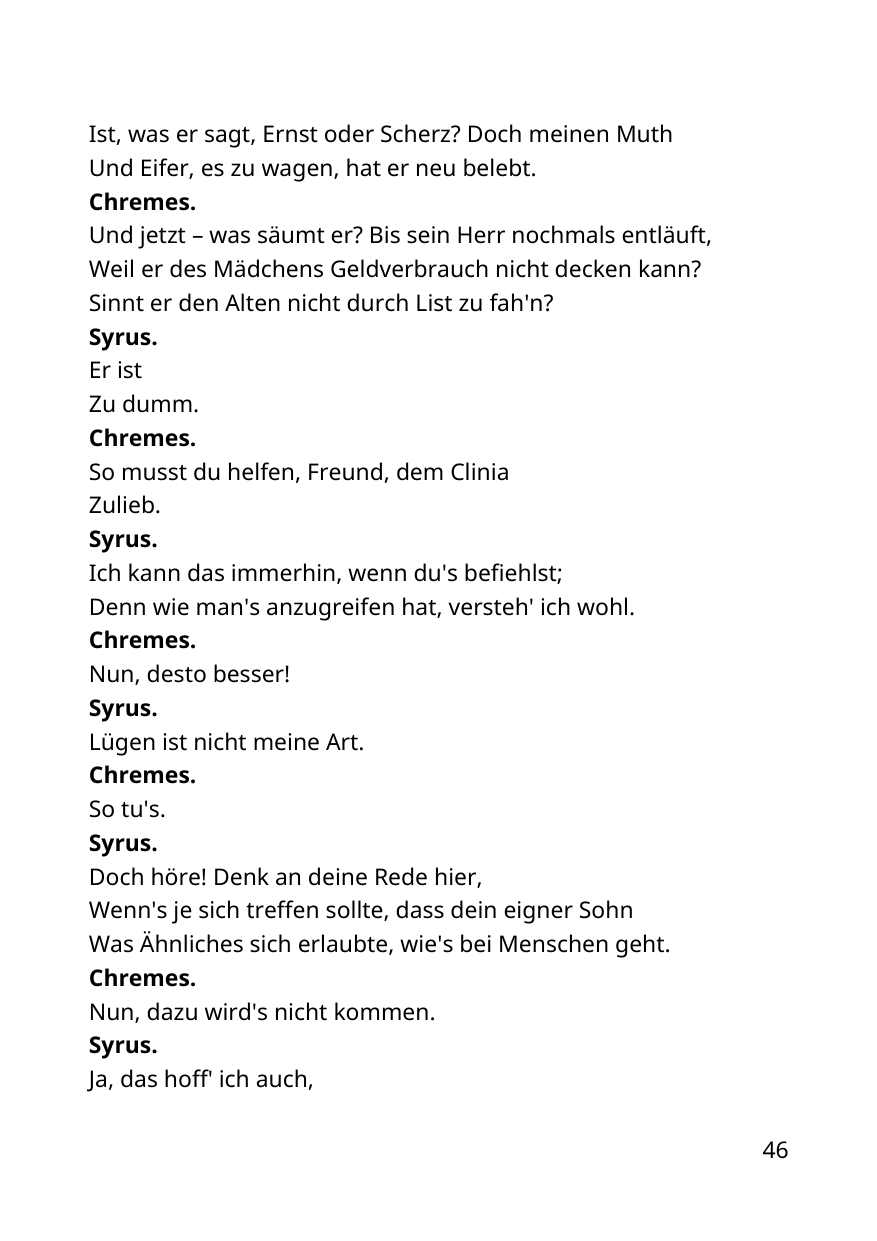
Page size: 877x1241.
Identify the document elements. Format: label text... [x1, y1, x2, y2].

text Syrus. [89, 321, 788, 352]
text Chremes. [89, 186, 788, 217]
text Und Eifer, es zu wagen, hat er neu belebt. [89, 152, 788, 183]
text Wenn's je sich treffen sollte, dass dein eigner Sohn [89, 894, 788, 926]
text Syrus. [89, 827, 788, 858]
text Chremes. [89, 759, 788, 791]
text Und jetzt – was säumt er? Bis sein Herr nochmals entläuft, [89, 219, 788, 251]
text Doch höre! Denk an deine Rede hier, [89, 861, 788, 892]
text Nun, dazu wird's nicht kommen. [89, 996, 788, 1027]
text Ist, was er sagt, Ernst oder Scherz? Doch meinen Muth [89, 118, 788, 149]
text Weil er des Mädchens Geldverbrauch nicht decken kann? [89, 253, 788, 284]
text Syrus. [89, 523, 788, 554]
text Er ist [89, 354, 788, 386]
text Denn wie man's anzugreifen hat, versteh' ich wohl. [89, 591, 788, 622]
text Was Ähnliches sich erlaubte, wie's bei Menschen geht. [89, 928, 788, 959]
text Nun, desto besser! [89, 658, 788, 689]
text Ich kann das immerhin, wenn du's befiehlst; [89, 557, 788, 588]
text Syrus. [89, 692, 788, 723]
text So musst du helfen, Freund, dem Clinia [89, 456, 788, 487]
text Syrus. [89, 1029, 788, 1061]
text Zulieb. [89, 489, 788, 521]
text Chremes. [89, 422, 788, 453]
text Ja, das hoff' ich auch, [89, 1063, 788, 1094]
text Chremes. [89, 962, 788, 993]
text Lügen ist nicht meine Art. [89, 726, 788, 757]
text So tu's. [89, 793, 788, 824]
text Zu dumm. [89, 388, 788, 419]
text Chremes. [89, 624, 788, 656]
text Sinnt er den Alten nicht durch List zu fah'n? [89, 287, 788, 318]
